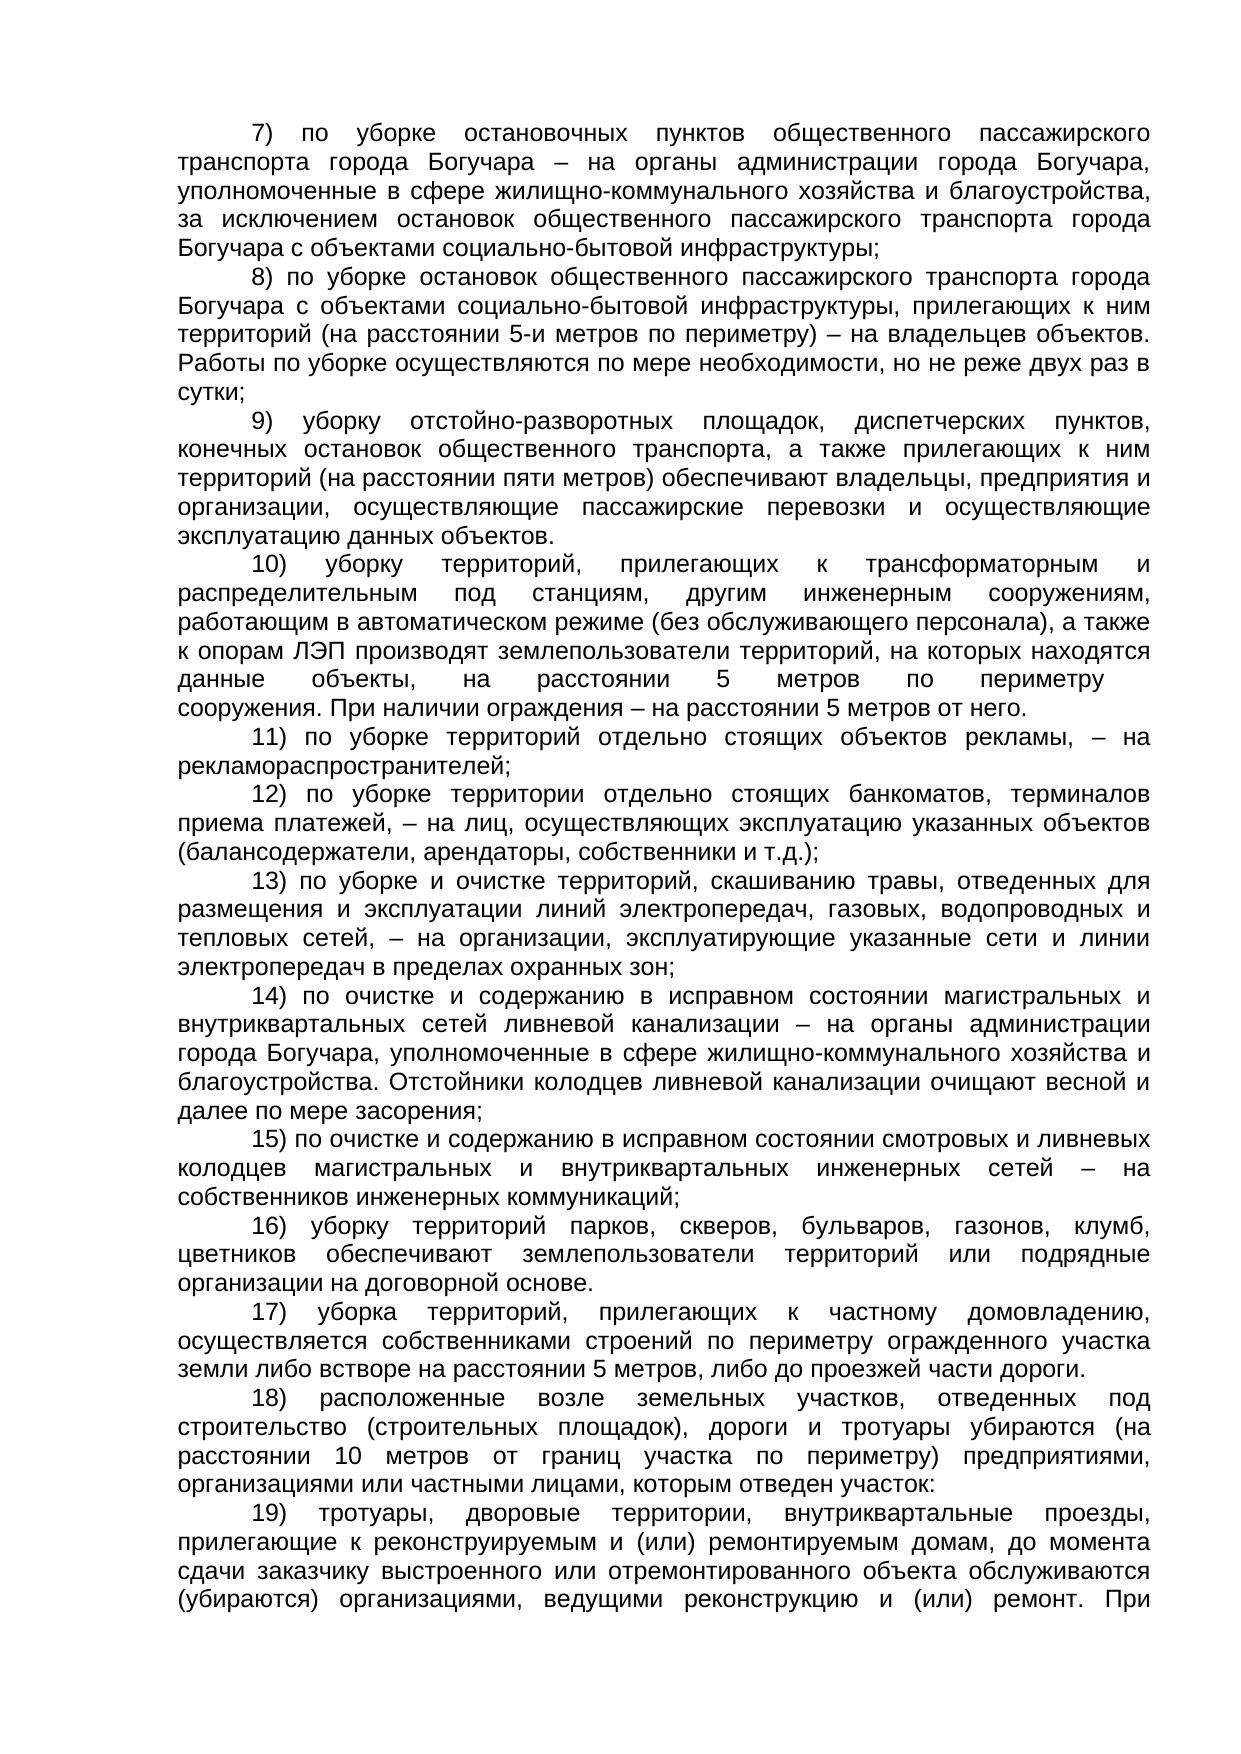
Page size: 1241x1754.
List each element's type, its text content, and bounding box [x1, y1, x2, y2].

text 17) уборка территорий, прилегающих к частному домовладению, осуществляется собственниками строений по периметру огражденного участка земли либо встворе на расстоянии 5 метров, либо до проезжей части дороги. [177, 1297, 1152, 1383]
text 13) по уборке и очистке территорий, скашиванию травы, отведенных для размещения и эксплуатации линий электропередач, газовых, водопроводных и тепловых сетей, – на организации, эксплуатирующие указанные сети и линии электропередач в пределах охранных зон; [177, 866, 1152, 981]
text 9) уборку отстойно-разворотных площадок, диспетчерских пунктов, конечных остановок общественного транспорта, а также прилегающих к ним территорий (на расстоянии пяти метров) обеспечивают владельцы, предприятия и организации, осуществляющие пассажирские перевозки и осуществляющие эксплуатацию данных объектов. [177, 406, 1152, 549]
text 8) по уборке остановок общественного пассажирского транспорта города Богучара с объектами социально-бытовой инфраструктуры, прилегающих к ним территорий (на расстоянии 5-и метров по периметру) – на владельцев объектов. Работы по уборке осуществляются по мере необходимости, но не реже двух раз в сутки; [177, 262, 1152, 406]
text 10) уборку территорий, прилегающих к трансформаторным и распределительным под станциям, другим инженерным сооружениям, работающим в автоматическом режиме (без обслуживающего персонала), а также к опорам ЛЭП производят землепользователи территорий, на которых находятся данные объекты, на расстоянии 5 метров по периметру сооружения. При наличии ограждения – на расстоянии 5 метров от него. [177, 549, 1152, 722]
text 15) по очистке и содержанию в исправном состоянии смотровых и ливневых колодцев магистральных и внутриквартальных инженерных сетей – на собственников инженерных коммуникаций; [177, 1124, 1152, 1211]
text 11) по уборке территорий отдельно стоящих объектов рекламы, – на рекламораспространителей; [177, 722, 1152, 779]
text 16) уборку территорий парков, скверов, бульваров, газонов, клумб, цветников обеспечивают землепользователи территорий или подрядные организации на договорной основе. [177, 1211, 1152, 1297]
text 7) по уборке остановочных пунктов общественного пассажирского транспорта города Богучара – на органы администрации города Богучара, уполномоченные в сфере жилищно-коммунального хозяйства и благоустройства, за исключением остановок общественного пассажирского транспорта города Богучара с объектами социально-бытовой инфраструктуры; [177, 118, 1152, 262]
text 18) расположенные возле земельных участков, отведенных под строительство (строительных площадок), дороги и тротуары убираются (на расстоянии 10 метров от границ участка по периметру) предприятиями, организациями или частными лицами, которым отведен участок: [177, 1383, 1152, 1498]
text 12) по уборке территории отдельно стоящих банкоматов, терминалов приема платежей, – на лиц, осуществляющих эксплуатацию указанных объектов (балансодержатели, арендаторы, собственники и т.д.); [177, 779, 1152, 866]
text 14) по очистке и содержанию в исправном состоянии магистральных и внутриквартальных сетей ливневой канализации – на органы администрации города Богучара, уполномоченные в сфере жилищно-коммунального хозяйства и благоустройства. Отстойники колодцев ливневой канализации очищают весной и далее по мере засорения; [177, 981, 1152, 1124]
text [177, 1498, 1152, 1613]
